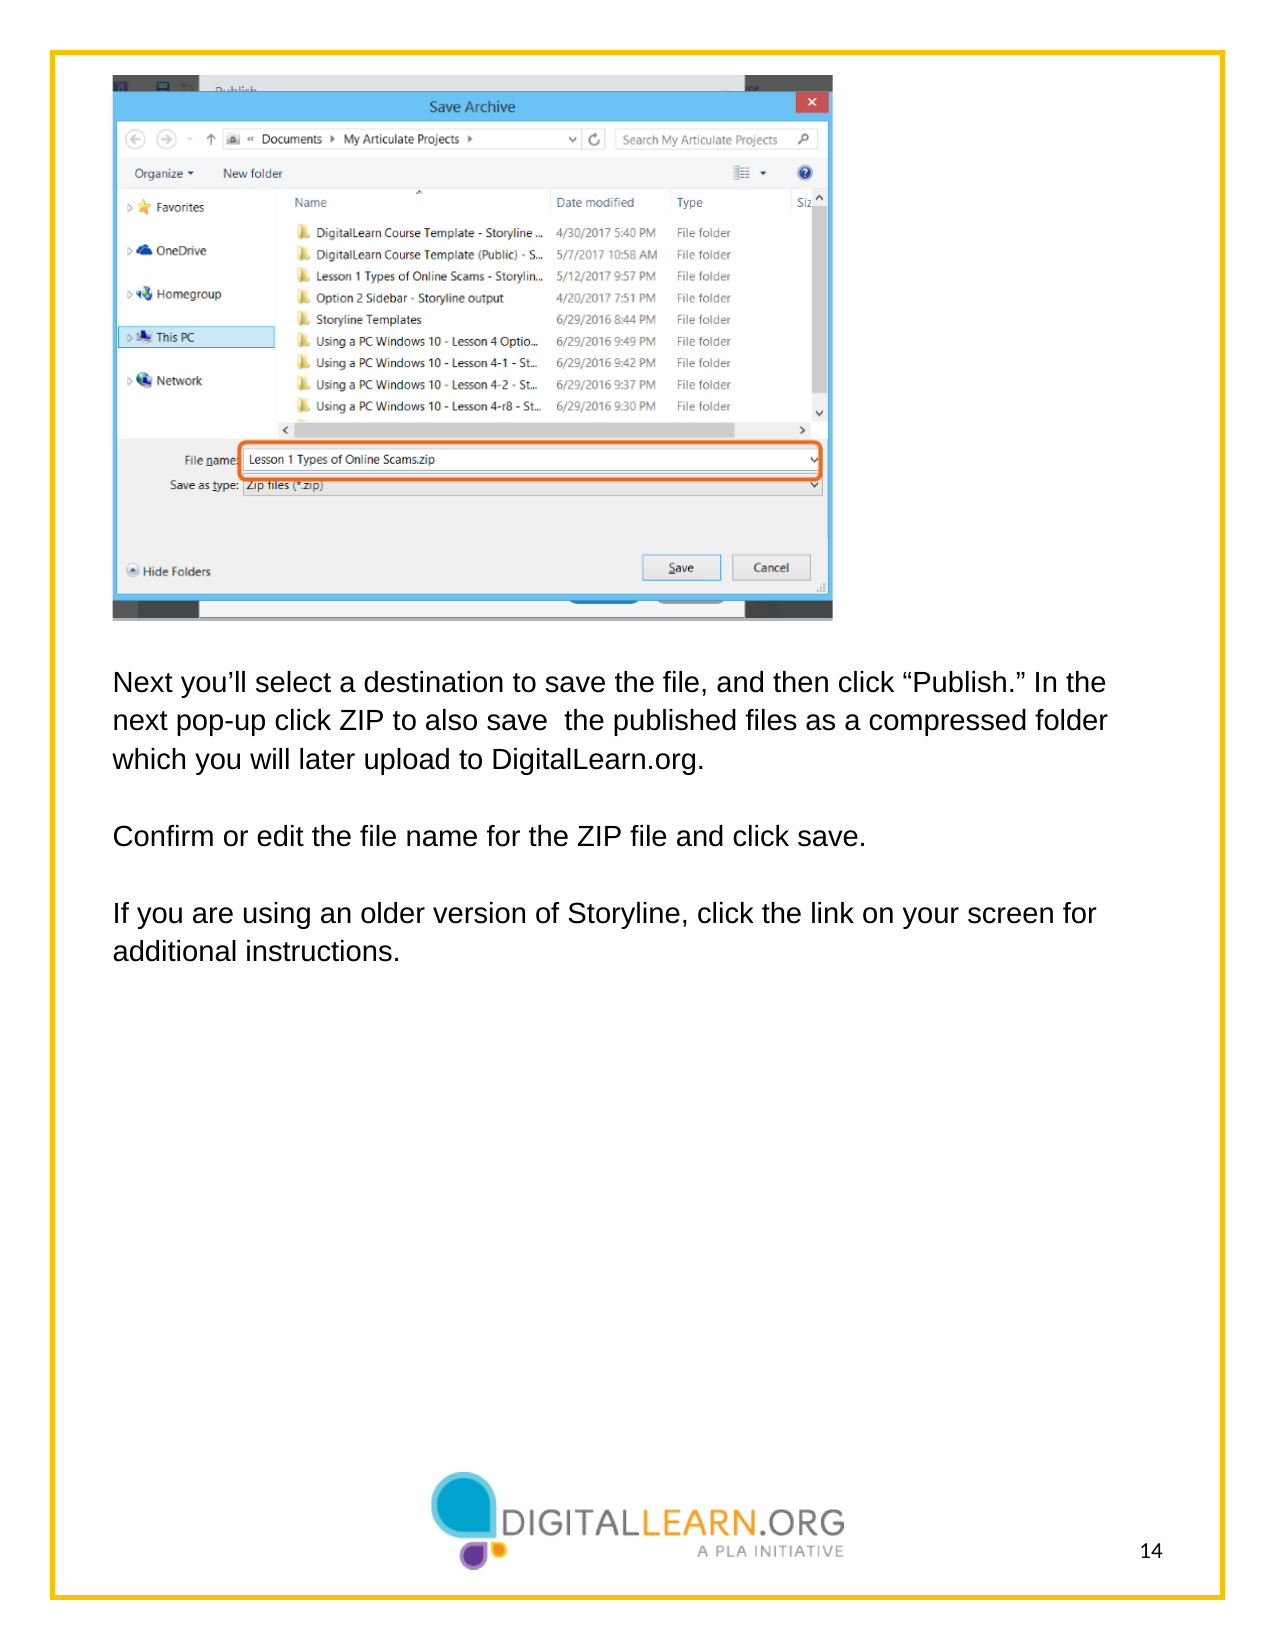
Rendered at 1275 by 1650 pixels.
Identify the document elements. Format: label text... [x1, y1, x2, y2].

picture [112, 75, 833, 621]
text If you are using an older version of Storyline, click the link on your screen for additional instructions. [112, 896, 1162, 1006]
text Next you’ll select a destination to save the file, and then click “Publish.” In the next pop-up click ZIP to also save the published files as a compressed folder which you will later upload to DigitalLearn.org. [112, 664, 1162, 814]
text Confirm or edit the file name for the ZIP file and click save. [112, 819, 1162, 852]
picture [431, 1472, 844, 1570]
